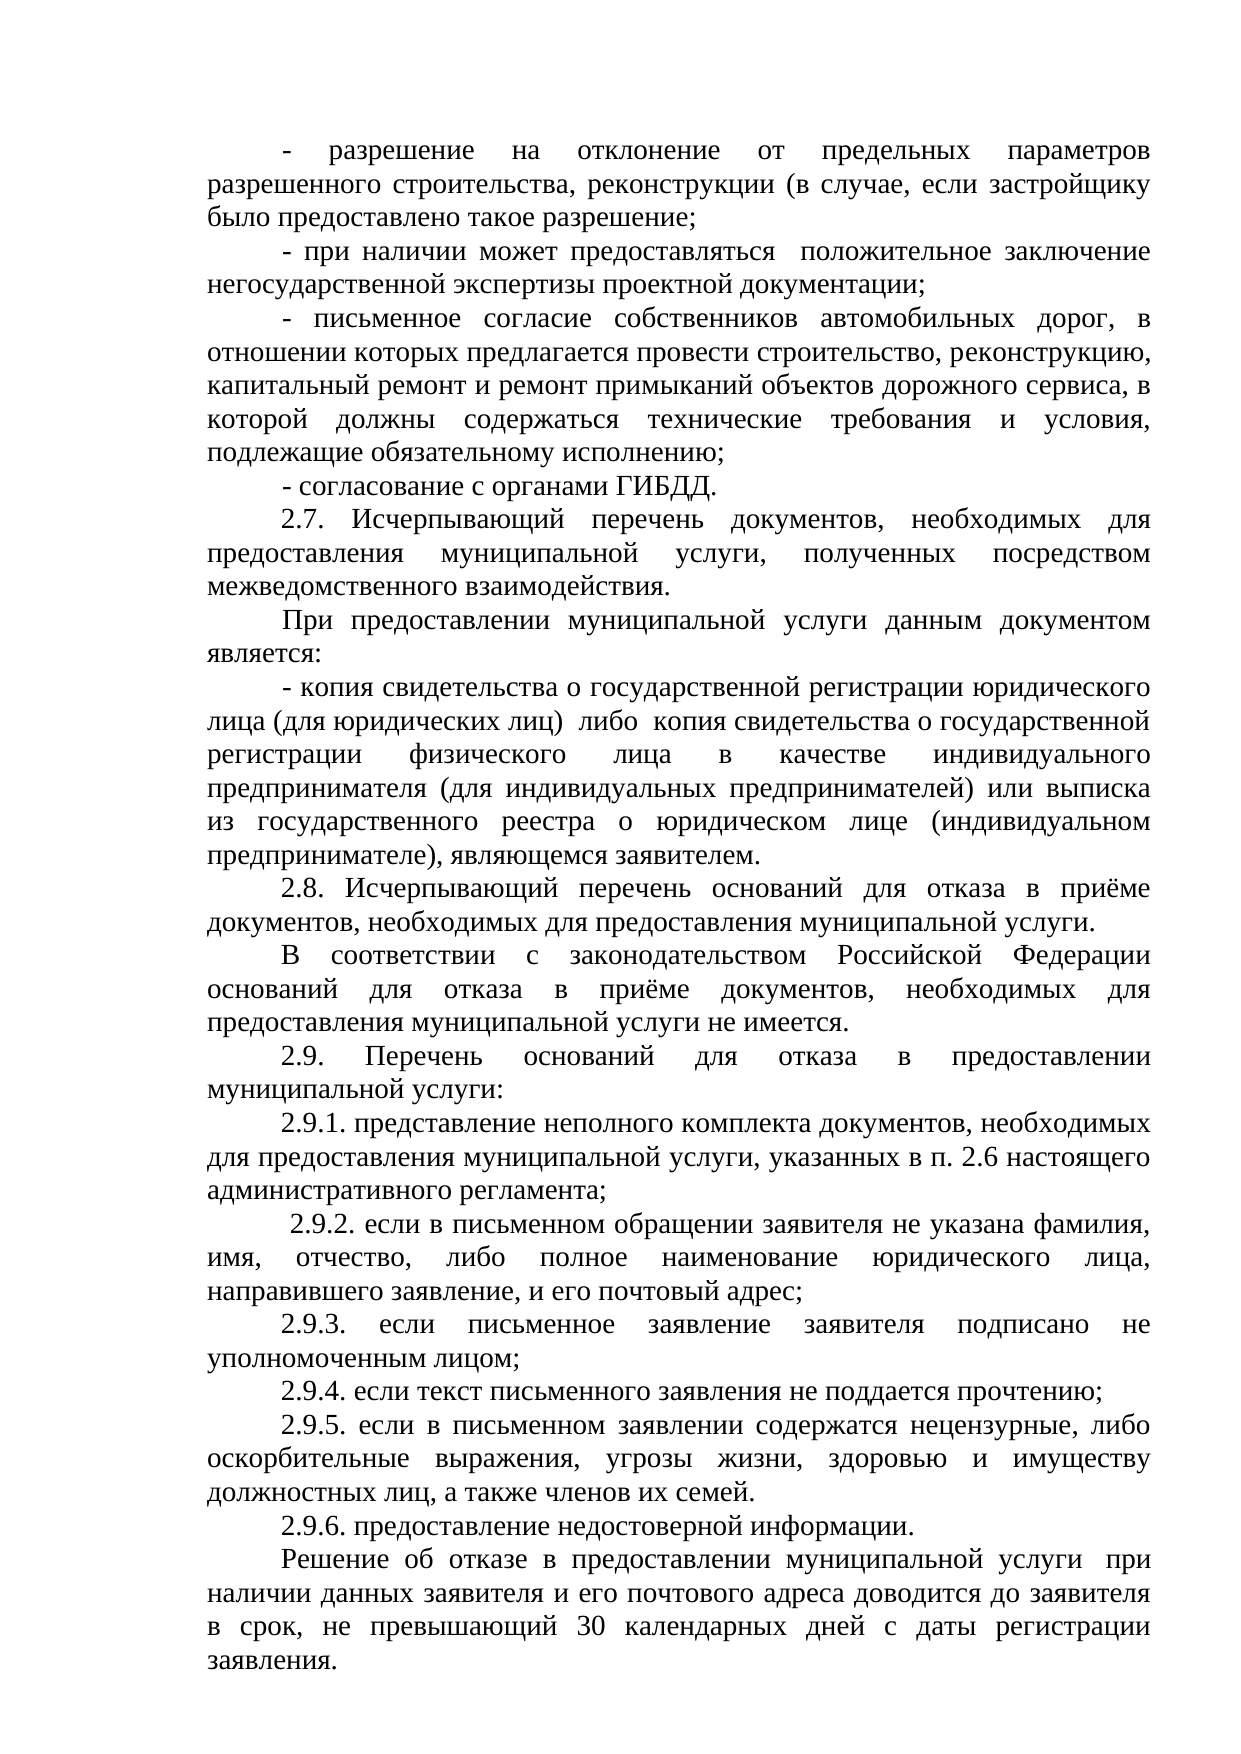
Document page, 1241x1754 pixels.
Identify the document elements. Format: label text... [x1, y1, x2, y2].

text - разрешение на отклонение от предельных параметров разрешенного строительства, реконструкции (в случае, если застройщику было предоставлено такое разрешение; [207, 132, 1152, 233]
text 2.9.6. предоставление недостоверной информации. [207, 1508, 1152, 1541]
text - при наличии может предоставляться положительное заключение негосударственной экспертизы проектной документации; [207, 233, 1152, 300]
text 2.9.1. представление неполного комплекта документов, необходимых для предоставления муниципальной услуги, указанных в п. 2.6 настоящего административного регламента; [207, 1105, 1152, 1206]
text 2.8. Исчерпывающий перечень оснований для отказа в приёме документов, необходимых для предоставления муниципальной услуги. [207, 870, 1152, 937]
text 2.9.4. если текст письменного заявления не поддается прочтению; [207, 1373, 1152, 1407]
text 2.9.3. если письменное заявление заявителя подписано не уполномоченным лицом; [207, 1306, 1152, 1373]
text В соответствии с законодательством Российской Федерации оснований для отказа в приёме документов, необходимых для предоставления муниципальной услуги не имеется. [207, 937, 1152, 1038]
text 2.9.2. если в письменном обращении заявителя не указана фамилия, имя, отчество, либо полное наименование юридического лица, направившего заявление, и его почтовый адрес; [207, 1206, 1152, 1306]
text - согласование с органами ГИБДД. [207, 468, 1152, 501]
text - письменное согласие собственников автомобильных дорог, в отношении которых предлагается провести строительство, реконструкцию, капитальный ремонт и ремонт примыканий объектов дорожного сервиса, в которой должны содержаться технические требования и условия, подлежащие обязательному исполнению; [207, 300, 1152, 468]
text - копия свидетельства о государственной регистрации юридического лица (для юридических лиц) либо копия свидетельства о государственной регистрации физического лица в качестве индивидуального предпринимателя (для индивидуальных предпринимателей) или выписка из государственного реестра о юридическом лице (индивидуальном предпринимателе), являющемся заявителем. [207, 669, 1152, 870]
list 2.7. Исчерпывающий перечень документов, необходимых для предоставления муниципальной услуги, полученных посредством межведомственного взаимодействия. [207, 501, 1152, 602]
text 2.9. Перечень оснований для отказа в предоставлении муниципальной услуги: [207, 1038, 1152, 1105]
text При предоставлении муниципальной услуги данным документом является: [207, 602, 1152, 669]
text 2.9.5. если в письменном заявлении содержатся нецензурные, либо оскорбительные выражения, угрозы жизни, здоровью и имуществу должностных лиц, а также членов их семей. [207, 1407, 1152, 1508]
text Решение об отказе в предоставлении муниципальной услуги при наличии данных заявителя и его почтового адреса доводится до заявителя в срок, не превышающий 30 календарных дней с даты регистрации заявления. [207, 1541, 1152, 1675]
